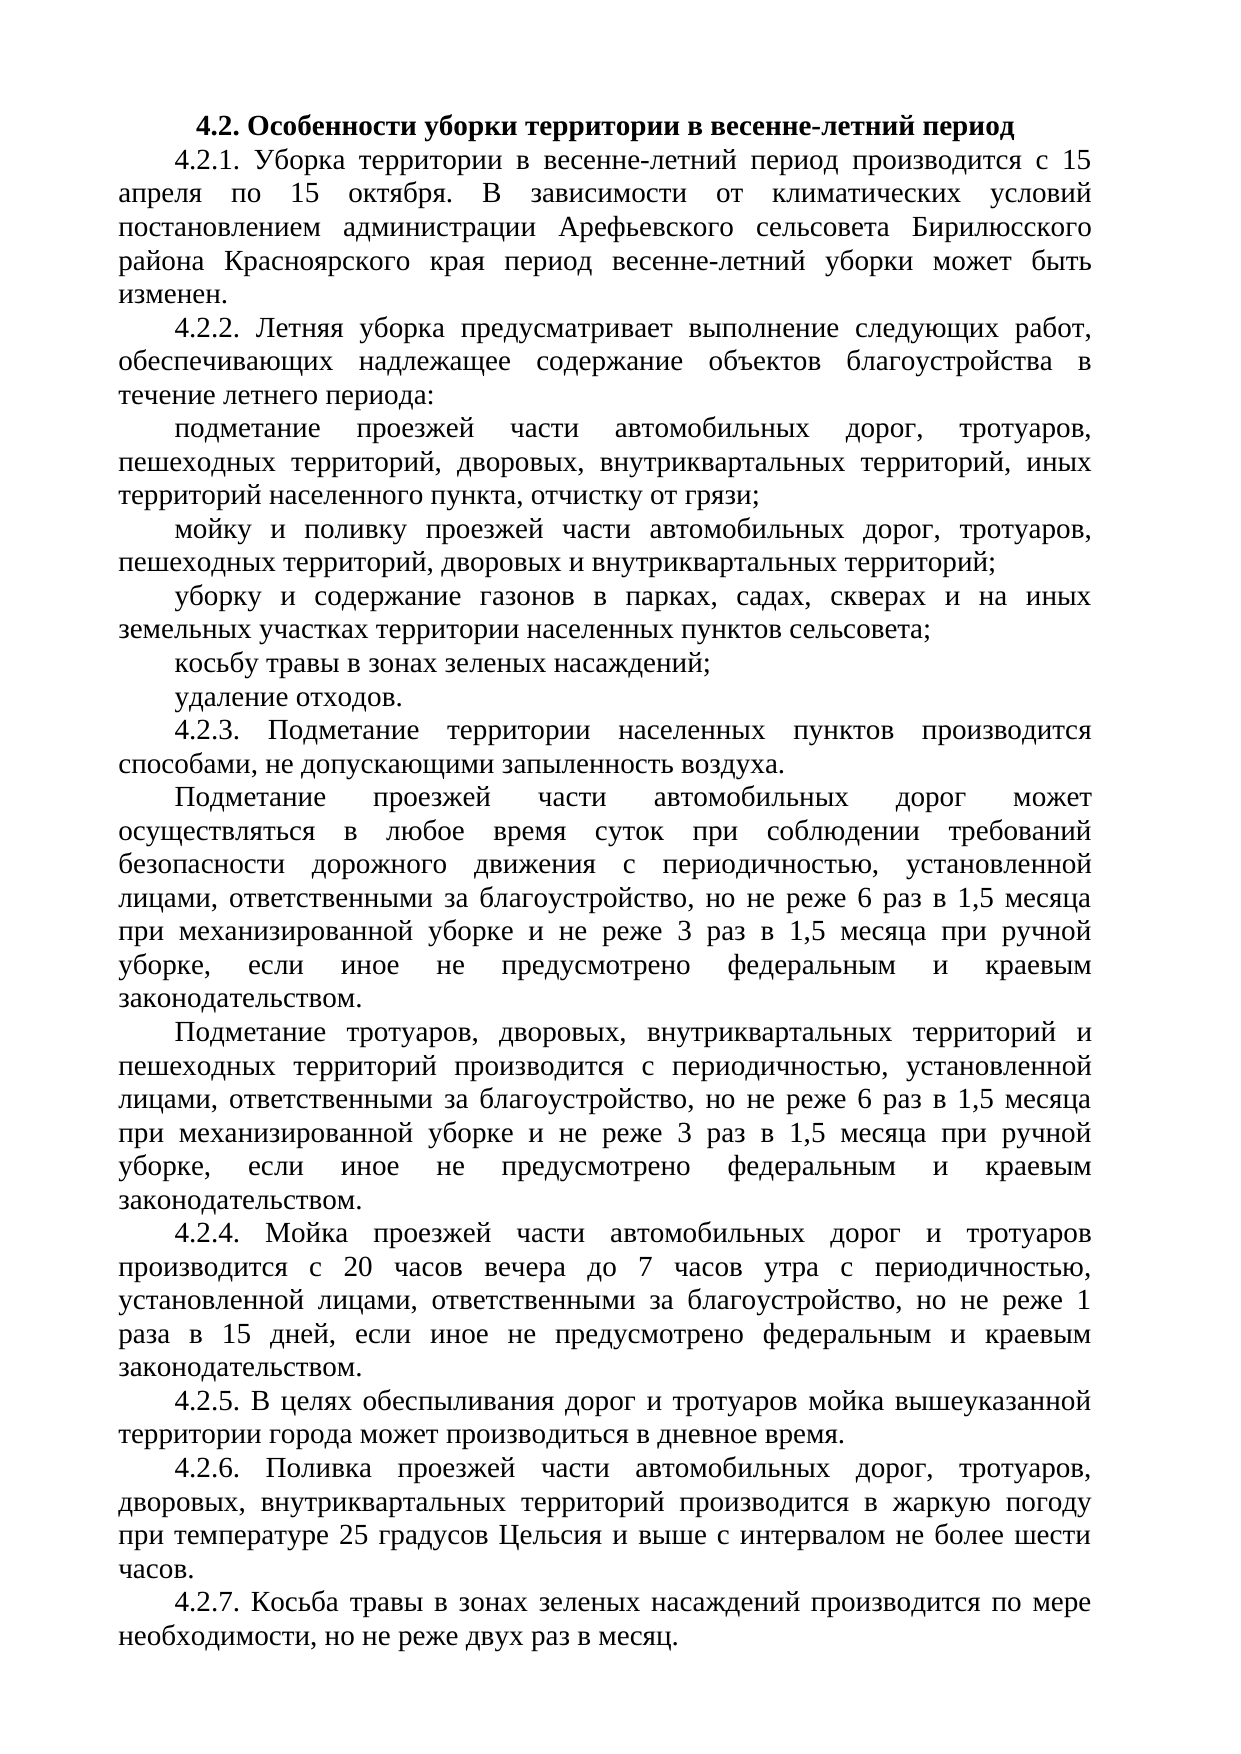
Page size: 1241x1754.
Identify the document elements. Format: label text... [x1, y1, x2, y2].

text удаление отходов. [118, 679, 1092, 712]
text 4.2.6. Поливка проезжей части автомобильных дорог, тротуаров, дворовых, внутриквартальных территорий производится в жаркую погоду при температуре 25 градусов Цельсия и выше с интервалом не более шести часов. [118, 1450, 1092, 1584]
text Подметание тротуаров, дворовых, внутриквартальных территорий и пешеходных территорий производится с периодичностью, установленной лицами, ответственными за благоустройство, но не реже 6 раз в 1,5 месяца при механизированной уборке и не реже 3 раз в 1,5 месяца при ручной уборке, если иное не предусмотрено федеральным и краевым законодательством. [118, 1014, 1092, 1215]
text уборку и содержание газонов в парках, садах, скверах и на иных земельных участках территории населенных пунктов сельсовета; [118, 578, 1092, 645]
text 4.2.5. В целях обеспыливания дорог и тротуаров мойка вышеуказанной территории города может производиться в дневное время. [118, 1383, 1092, 1450]
text 4.2.1. Уборка территории в весенне-летний период производится с 15 апреля по 15 октября. В зависимости от климатических условий постановлением администрации Арефьевского сельсовета Бирилюсского района Красноярского края период весенне-летний уборки может быть изменен. [118, 142, 1092, 310]
text 4.2. Особенности уборки территории в весенне-летний период [118, 108, 1092, 142]
text 4.2.4. Мойка проезжей части автомобильных дорог и тротуаров производится с 20 часов вечера до 7 часов утра с периодичностью, установленной лицами, ответственными за благоустройство, но не реже 1 раза в 15 дней, если иное не предусмотрено федеральным и краевым законодательством. [118, 1215, 1092, 1383]
text мойку и поливку проезжей части автомобильных дорог, тротуаров, пешеходных территорий, дворовых и внутриквартальных территорий; [118, 511, 1092, 578]
text подметание проезжей части автомобильных дорог, тротуаров, пешеходных территорий, дворовых, внутриквартальных территорий, иных территорий населенного пункта, отчистку от грязи; [118, 410, 1092, 511]
text 4.2.7. Косьба травы в зонах зеленых насаждений производится по мере необходимости, но не реже двух раз в месяц. [118, 1584, 1092, 1651]
text косьбу травы в зонах зеленых насаждений; [118, 645, 1092, 679]
text 4.2.3. Подметание территории населенных пунктов производится способами, не допускающими запыленность воздуха. [118, 712, 1092, 779]
text 4.2.2. Летняя уборка предусматривает выполнение следующих работ, обеспечивающих надлежащее содержание объектов благоустройства в течение летнего периода: [118, 310, 1092, 410]
text Подметание проезжей части автомобильных дорог может осуществляться в любое время суток при соблюдении требований безопасности дорожного движения с периодичностью, установленной лицами, ответственными за благоустройство, но не реже 6 раз в 1,5 месяца при механизированной уборке и не реже 3 раз в 1,5 месяца при ручной уборке, если иное не предусмотрено федеральным и краевым законодательством. [118, 779, 1092, 1014]
